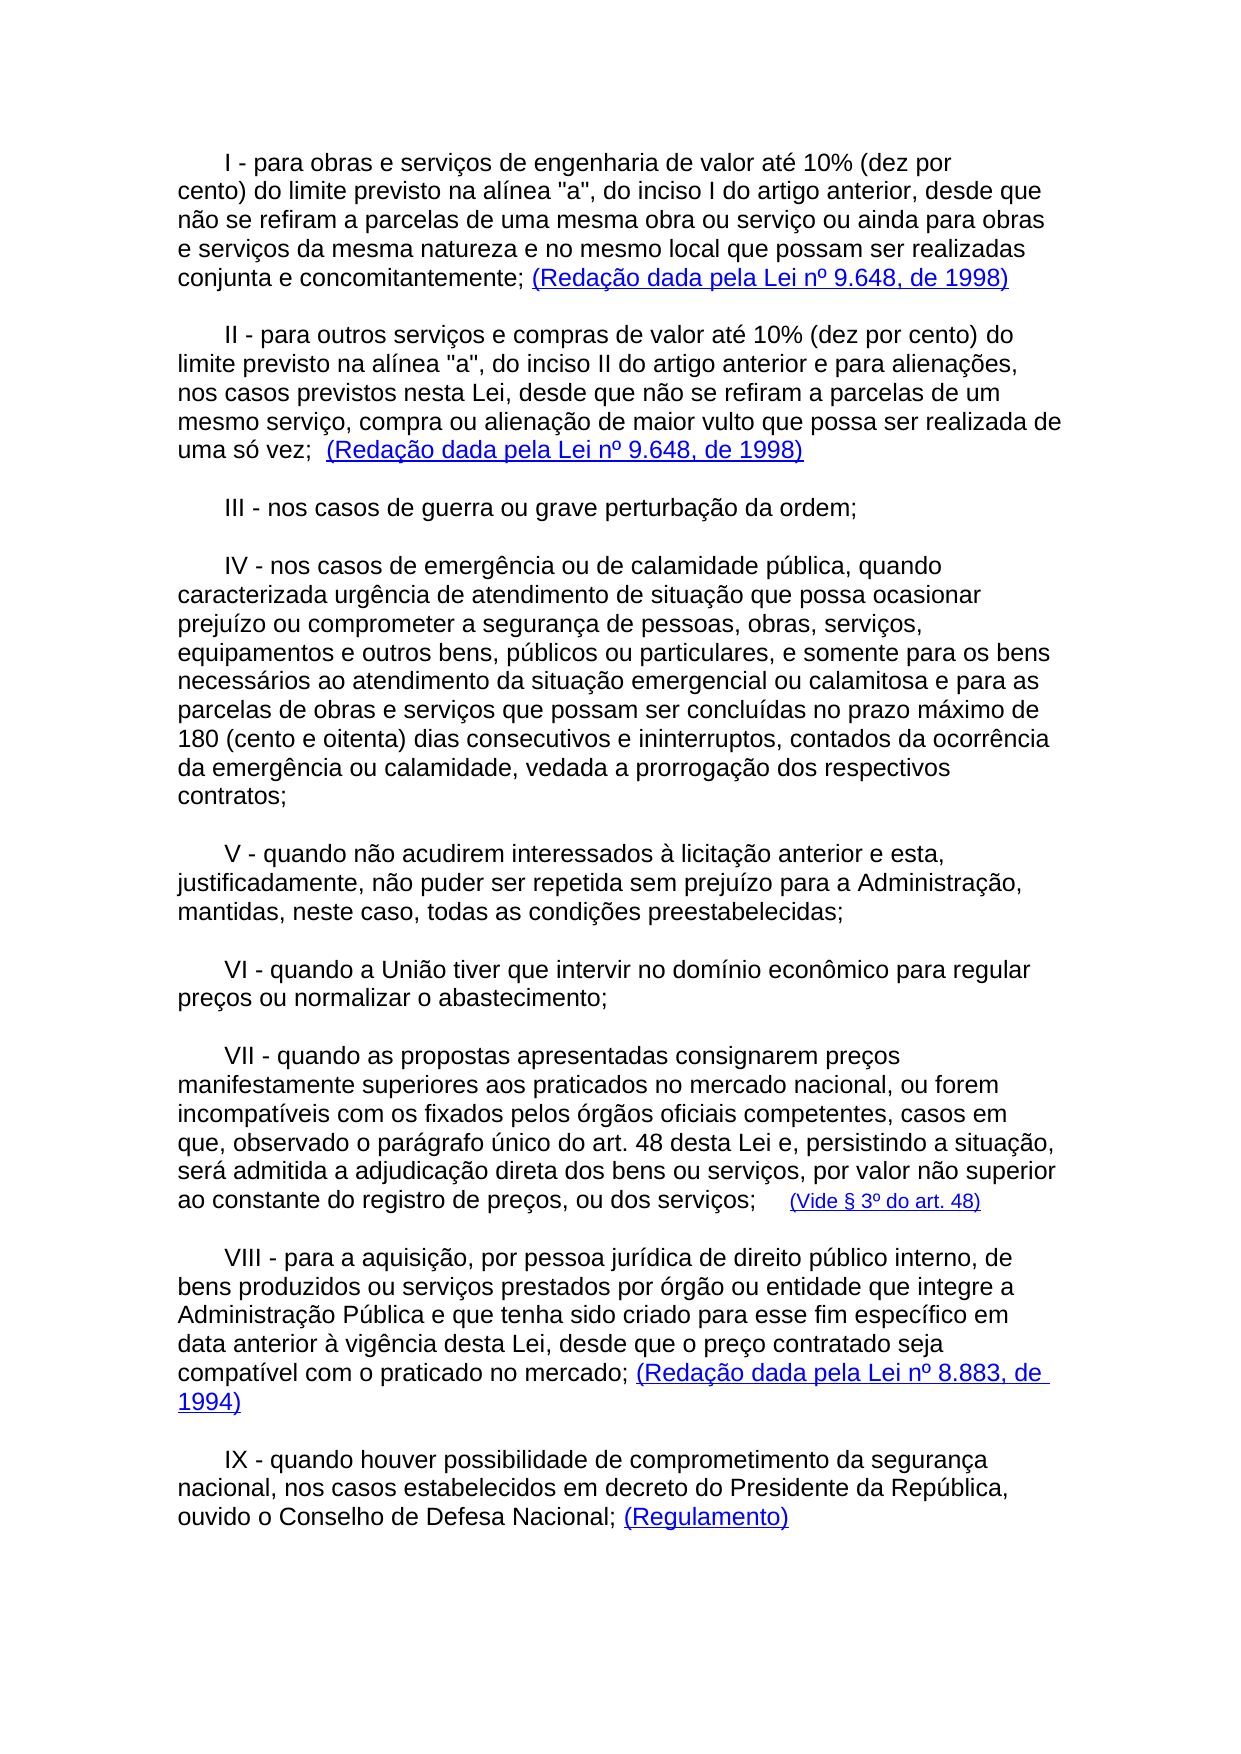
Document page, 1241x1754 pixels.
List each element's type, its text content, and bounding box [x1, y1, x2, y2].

text V - quando não acudirem interessados à licitação anterior e esta, justificadamente, não puder ser repetida sem prejuízo para a Administração, mantidas, neste caso, todas as condições preestabelecidas; [177, 839, 1063, 926]
text III - nos casos de guerra ou grave perturbação da ordem; [177, 493, 1063, 522]
text VIII - para a aquisição, por pessoa jurídica de direito público interno, de bens produzidos ou serviços prestados por órgão ou entidade que integre a Administração Pública e que tenha sido criado para esse fim específico em data anterior à vigência desta Lei, desde que o preço contratado seja compatível com o praticado no mercado; (Redação dada pela Lei nº 8.883, de 1994) [177, 1243, 1063, 1416]
text II - para outros serviços e compras de valor até 10% (dez por cento) do limite previsto na alínea "a", do inciso II do artigo anterior e para alienações, nos casos previstos nesta Lei, desde que não se refiram a parcelas de um mesmo serviço, compra ou alienação de maior vulto que possa ser realizada de uma só vez; (Redação dada pela Lei nº 9.648, de 1998) [177, 321, 1063, 464]
text IX - quando houver possibilidade de comprometimento da segurança nacional, nos casos estabelecidos em decreto do Presidente da República, ouvido o Conselho de Defesa Nacional; (Regulamento) [177, 1445, 1063, 1531]
text IV - nos casos de emergência ou de calamidade pública, quando caracterizada urgência de atendimento de situação que possa ocasionar prejuízo ou comprometer a segurança de pessoas, obras, serviços, equipamentos e outros bens, públicos ou particulares, e somente para os bens necessários ao atendimento da situação emergencial ou calamitosa e para as parcelas de obras e serviços que possam ser concluídas no prazo máximo de 180 (cento e oitenta) dias consecutivos e ininterruptos, contados da ocorrência da emergência ou calamidade, vedada a prorrogação dos respectivos contratos; [177, 551, 1063, 810]
text VII - quando as propostas apresentadas consignarem preços manifestamente superiores aos praticados no mercado nacional, ou forem incompatíveis com os fixados pelos órgãos oficiais competentes, casos em que, observado o parágrafo único do art. 48 desta Lei e, persistindo a situação, será admitida a adjudicação direta dos bens ou serviços, por valor não superior ao constante do registro de preços, ou dos serviços; (Vide § 3º do art. 48) [177, 1041, 1063, 1214]
text VI - quando a União tiver que intervir no domínio econômico para regular preços ou normalizar o abastecimento; [177, 955, 1063, 1012]
text I - para obras e serviços de engenharia de valor até 10% (dez por cento) do limite previsto na alínea "a", do inciso I do artigo anterior, desde que não se refiram a parcelas de uma mesma obra ou serviço ou ainda para obras e serviços da mesma natureza e no mesmo local que possam ser realizadas conjunta e concomitantemente; (Redação dada pela Lei nº 9.648, de 1998) [177, 148, 1063, 291]
